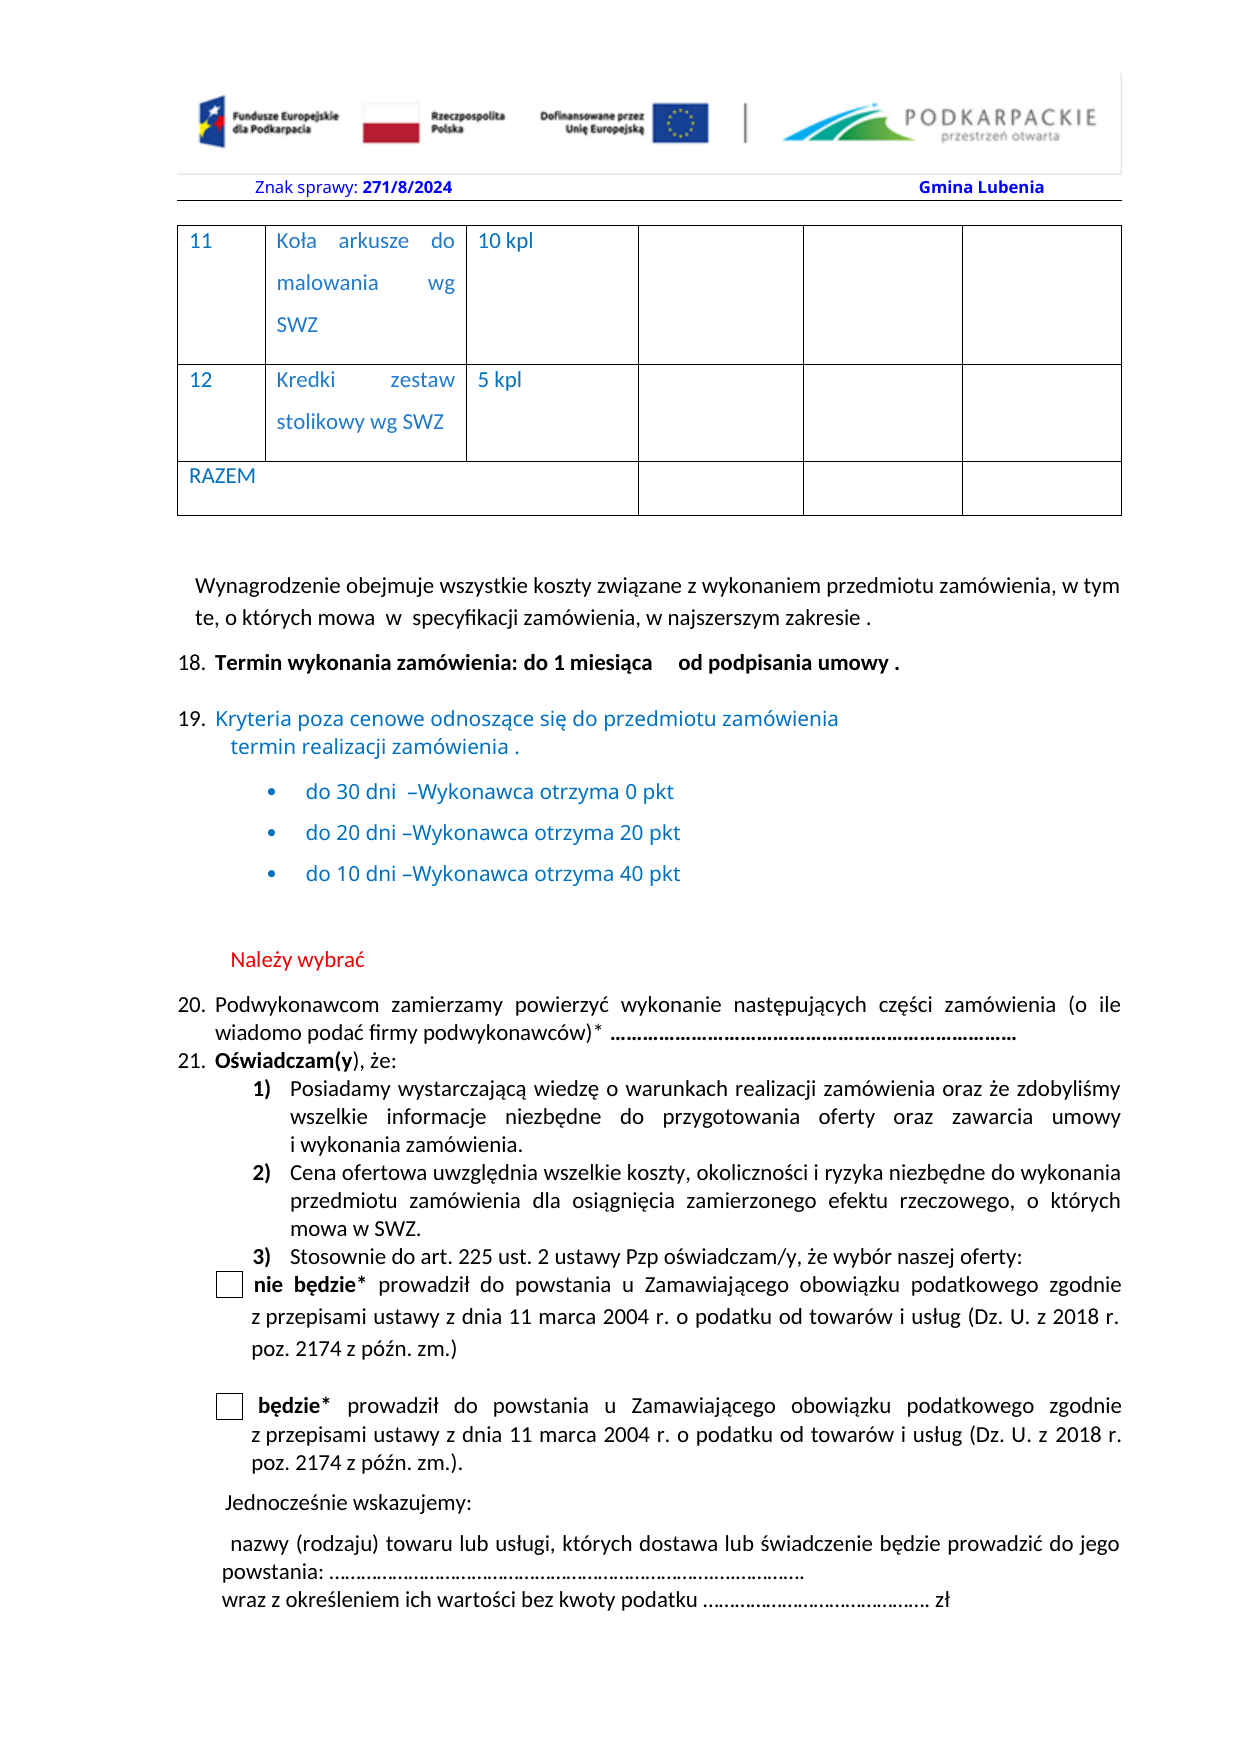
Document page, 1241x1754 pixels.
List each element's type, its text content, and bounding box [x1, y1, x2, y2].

list nazwy (rodzaju) towaru lub usługi, których dostawa lub świadczenie będzie prowadzić do jego powstania: ……………………………………………………………….….…………. [177, 1529, 1122, 1585]
picture [177, 73, 1123, 176]
text Należy wybrać [230, 945, 1122, 973]
list do 20 dni –Wykonawca otrzyma 20 pkt [268, 818, 1122, 847]
table_cell 10 kpl [467, 226, 638, 364]
table_cell [804, 462, 962, 515]
text będzie* prowadził do powstania u Zamawiającego obowiązku podatkowego zgodnie z przepisami ustawy z dnia 11 marca 2004 r. o podatku od towarów i usług (Dz. U. z 2018 r. poz. 2174 z późn. zm.). [215, 1392, 1122, 1476]
table_cell [639, 462, 803, 515]
text Jednocześnie wskazujemy: [225, 1488, 1122, 1516]
table_cell 5 kpl [467, 365, 638, 461]
table_cell Koła arkusze do malowania wg SWZ [266, 226, 466, 364]
list Oświadczam(y), że: [177, 1046, 1122, 1074]
list Termin wykonania zamówienia: do 1 miesiąca od podpisania umowy . [177, 648, 1122, 676]
list Cena ofertowa uwzględnia wszelkie koszty, okoliczności i ryzyka niezbędne do wykonania przedmiotu zamówienia dla osiągnięcia zamierzonego efektu rzeczowego, o których mowa w SWZ. [252, 1158, 1122, 1242]
text Wynagrodzenie obejmuje wszystkie koszty związane z wykonaniem przedmiotu zamówienia, w tym te, o których mowa w specyfikacji zamówienia, w najszerszym zakresie . [195, 571, 1122, 631]
text nie będzie* prowadził do powstania u Zamawiającego obowiązku podatkowego zgodnie z przepisami ustawy z dnia 11 marca 2004 r. o podatku od towarów i usług (Dz. U. z 2018 r. poz. 2174 z późn. zm.) [215, 1270, 1122, 1362]
table_cell 11 [178, 226, 265, 364]
list Kryteria poza cenowe odnoszące się do przedmiotu zamówienia [177, 704, 1122, 732]
table_cell [963, 226, 1121, 364]
table_cell [804, 226, 962, 364]
text termin realizacji zamówienia . [230, 732, 1122, 761]
list do 30 dni –Wykonawca otrzyma 0 pkt [268, 777, 1122, 806]
table_cell Kredki zestaw stolikowy wg SWZ [266, 365, 466, 461]
list Stosownie do art. 225 ust. 2 ustawy Pzp oświadczam/y, że wybór naszej oferty: [252, 1242, 1122, 1270]
table_cell [963, 365, 1121, 461]
list wraz z określeniem ich wartości bez kwoty podatku ……………………………………. zł [222, 1585, 1122, 1613]
table_cell [639, 226, 803, 364]
list Podwykonawcom zamierzamy powierzyć wykonanie następujących części zamówienia (o ile wiadomo podać firmy podwykonawców)* ………………………………………………………………… [177, 990, 1122, 1046]
table_cell [804, 365, 962, 461]
table_cell [963, 462, 1121, 515]
table_cell RAZEM [178, 462, 638, 515]
table_cell [639, 365, 803, 461]
list Posiadamy wystarczającą wiedzę o warunkach realizacji zamówienia oraz że zdobyliśmy wszelkie informacje niezbędne do przygotowania oferty oraz zawarcia umowy i wykonania zamówienia. [252, 1074, 1122, 1158]
list do 10 dni –Wykonawca otrzyma 40 pkt [268, 859, 1122, 888]
table_cell 12 [178, 365, 265, 461]
